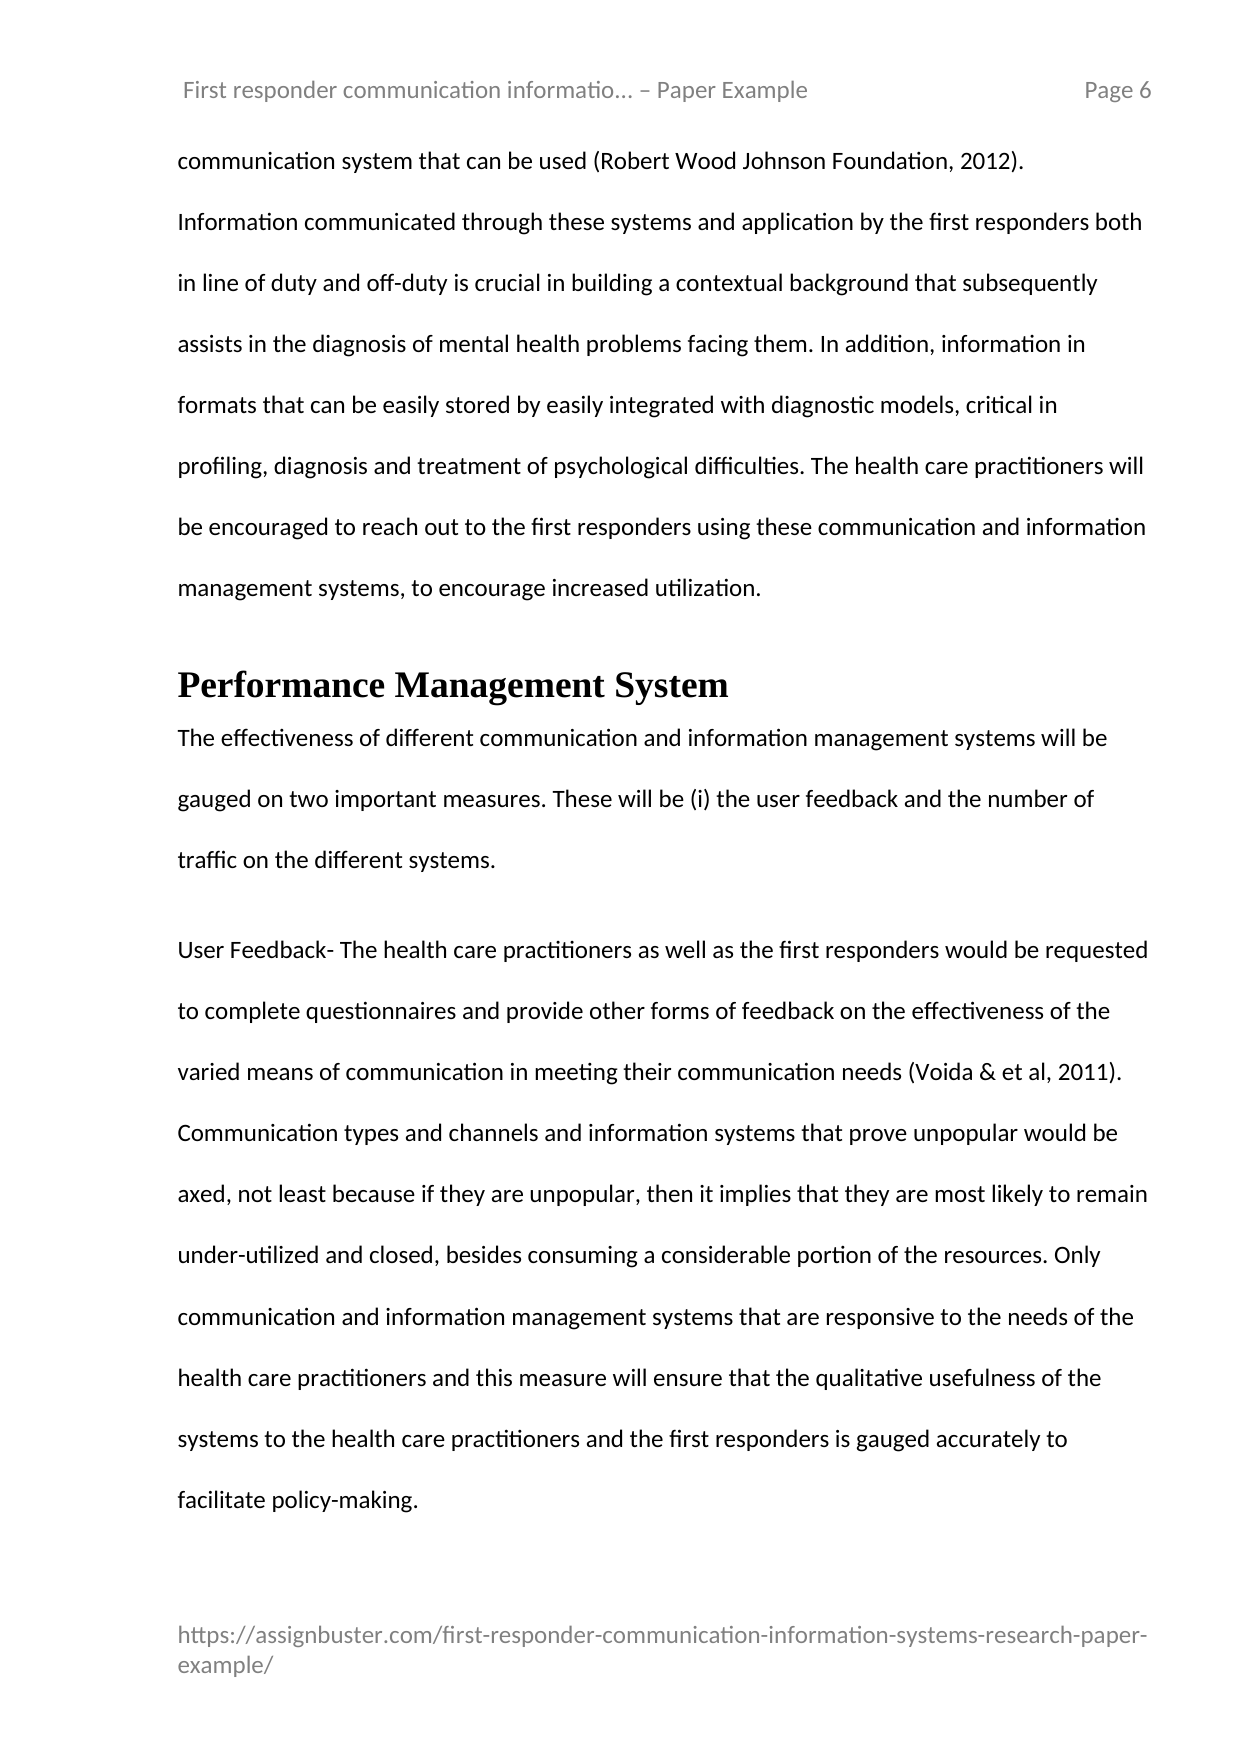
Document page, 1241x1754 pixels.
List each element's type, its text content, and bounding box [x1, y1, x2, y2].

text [177, 145, 1152, 603]
text The effectiveness of different communication and information management systems will be gauged on two important measures. These will be (i) the user feedback and the number of traffic on the different systems. [177, 722, 1152, 874]
subtitle Performance Management System [177, 663, 1152, 706]
text User Feedback- The health care practitioners as well as the first responders would be requested to complete questionnaires and provide other forms of feedback on the effectiveness of the varied means of communication in meeting their communication needs (Voida & et al, 2011). Communication types and channels and information systems that prove unpopular would be axed, not least because if they are unpopular, then it implies that they are most likely to remain under-utilized and closed, besides consuming a considerable portion of the resources. Only communication and information management systems that are responsive to the needs of the health care practitioners and this measure will ensure that the qualitative usefulness of the systems to the health care practitioners and the first responders is gauged accurately to facilitate policy-making. [177, 934, 1152, 1514]
